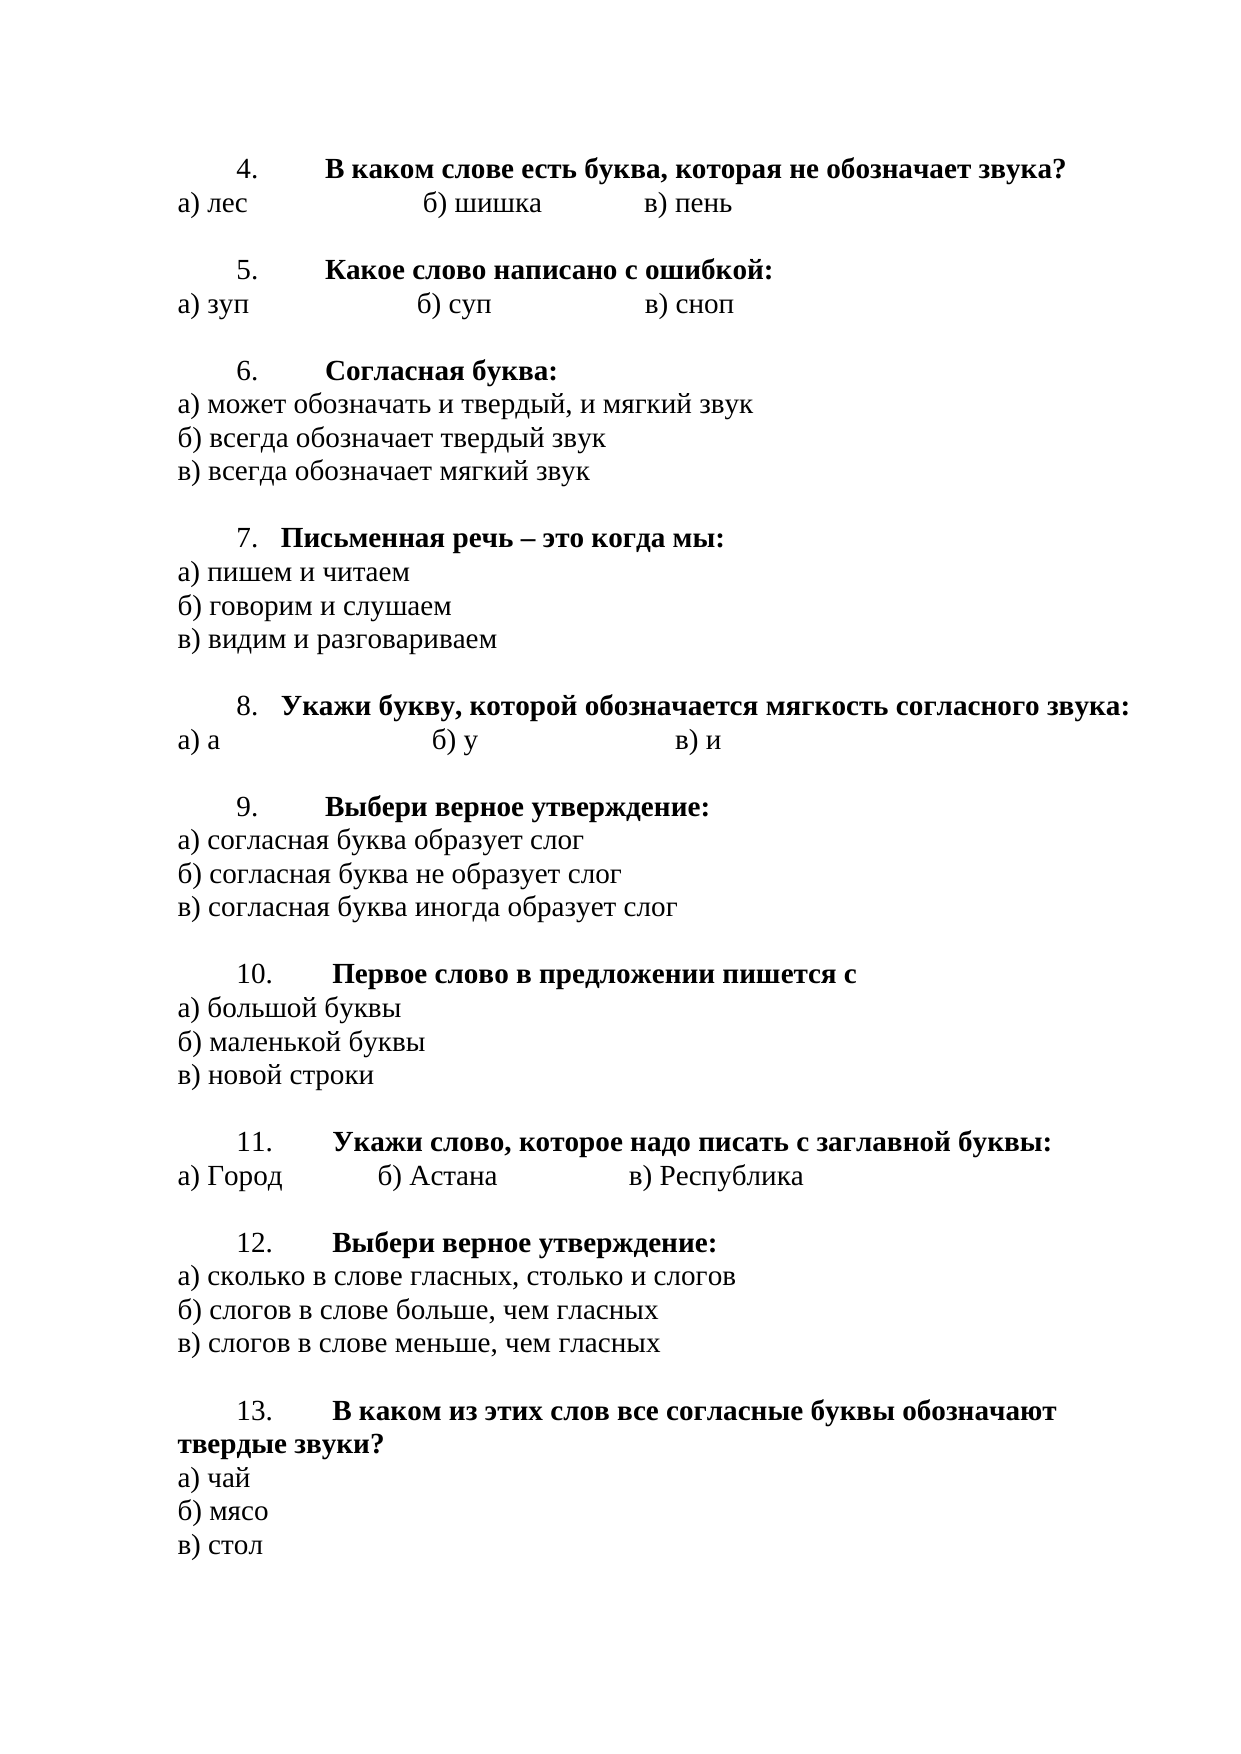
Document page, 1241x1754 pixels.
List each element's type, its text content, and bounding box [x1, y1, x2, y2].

list Укажи букву, которой обозначается мягкость согласного звука: [177, 688, 1152, 722]
text в) новой строки [177, 1057, 1152, 1091]
text а) зуп б) суп в) сноп [177, 286, 1152, 319]
list Укажи слово, которое надо писать с заглавной буквы: [177, 1124, 1152, 1158]
text а) пишем и читаем [177, 554, 1152, 588]
text в) согласная буква иногда образует слог [177, 889, 1152, 923]
text а) согласная буква образует слог [177, 822, 1152, 856]
text а) Город б) Астана в) Республика [177, 1158, 1152, 1191]
list Выбери верное утверждение: [177, 789, 1152, 822]
list В каком слове есть буква, которая не обозначает звука? [177, 152, 1152, 185]
list Первое слово в предложении пишется с [177, 957, 1152, 990]
text б) всегда обозначает твердый звук [177, 420, 1152, 453]
text б) маленькой буквы [177, 1024, 1152, 1057]
text а) лес б) шишка в) пень [177, 185, 1152, 219]
text в) всегда обозначает мягкий звук [177, 453, 1152, 487]
text а) а б) у в) и [177, 722, 1152, 755]
text б) мясо [177, 1493, 1152, 1527]
text а) может обозначать и твердый, и мягкий звук [177, 386, 1152, 420]
list Выбери верное утверждение: [177, 1225, 1152, 1258]
text в) слогов в слове меньше, чем гласных [177, 1326, 1152, 1359]
list В каком из этих слов все согласные буквы обозначают твердые звуки? [177, 1393, 1152, 1460]
text а) чай [177, 1460, 1152, 1493]
list Согласная буква: [177, 353, 1152, 386]
list Какое слово написано с ошибкой: [177, 252, 1152, 286]
text в) стол [177, 1527, 1152, 1560]
text а) большой буквы [177, 990, 1152, 1024]
list Письменная речь – это когда мы: [177, 521, 1152, 554]
text в) видим и разговариваем [177, 621, 1152, 655]
text а) сколько в слове гласных, столько и слогов [177, 1258, 1152, 1292]
text б) слогов в слове больше, чем гласных [177, 1292, 1152, 1326]
text б) согласная буква не образует слог [177, 856, 1152, 889]
text б) говорим и слушаем [177, 588, 1152, 621]
